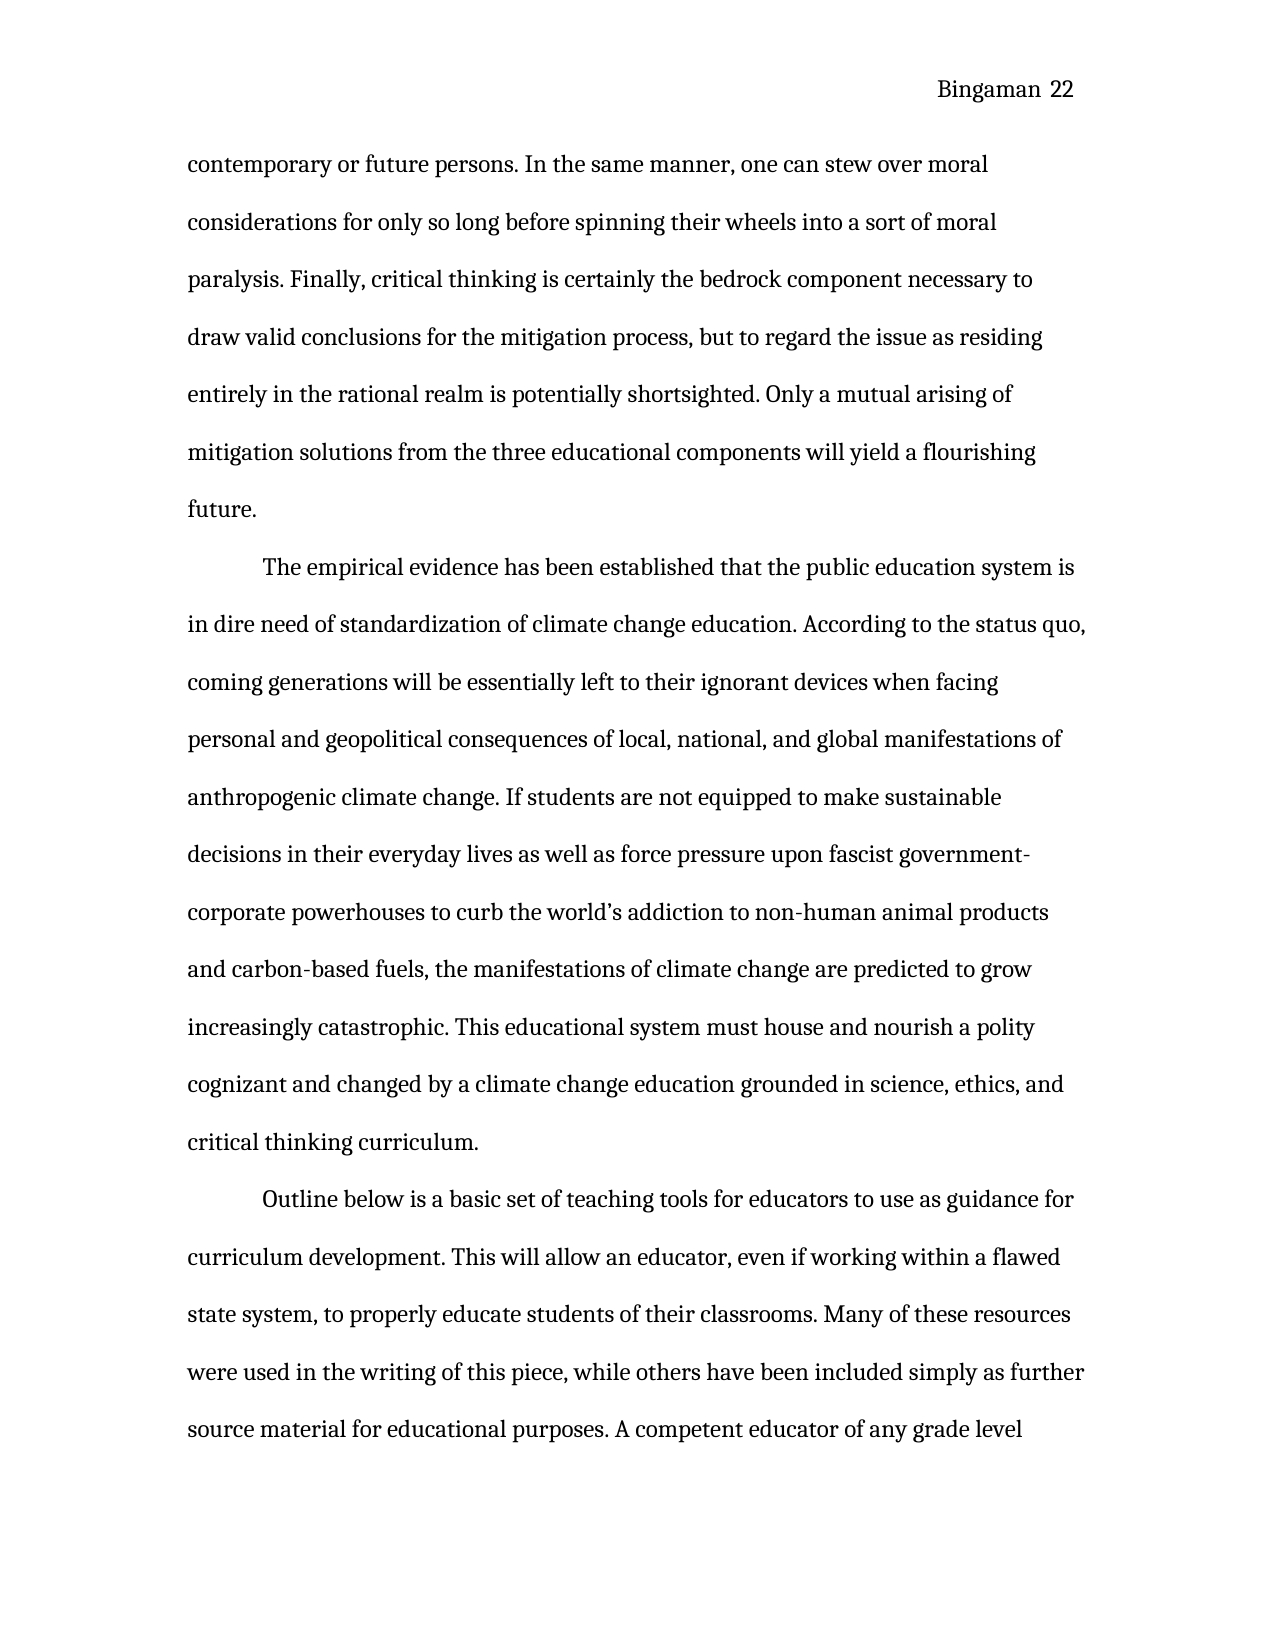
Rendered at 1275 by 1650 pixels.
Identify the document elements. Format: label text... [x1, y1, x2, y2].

text The empirical evidence has been established that the public education system is in dire need of standardization of climate change education. According to the status quo, coming generations will be essentially left to their ignorant devices when facing personal and geopolitical consequences of local, national, and global manifestations of anthropogenic climate change. If students are not equipped to make sustainable decisions in their everyday lives as well as force pressure upon fascist government-corporate powerhouses to curb the world’s addiction to non-human animal products and carbon-based fuels, the manifestations of climate change are predicted to grow increasingly catastrophic. This educational system must house and nourish a polity cognizant and changed by a climate change education grounded in science, ethics, and critical thinking curriculum. [187, 552, 1087, 1156]
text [187, 150, 1087, 524]
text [187, 1185, 1087, 1444]
